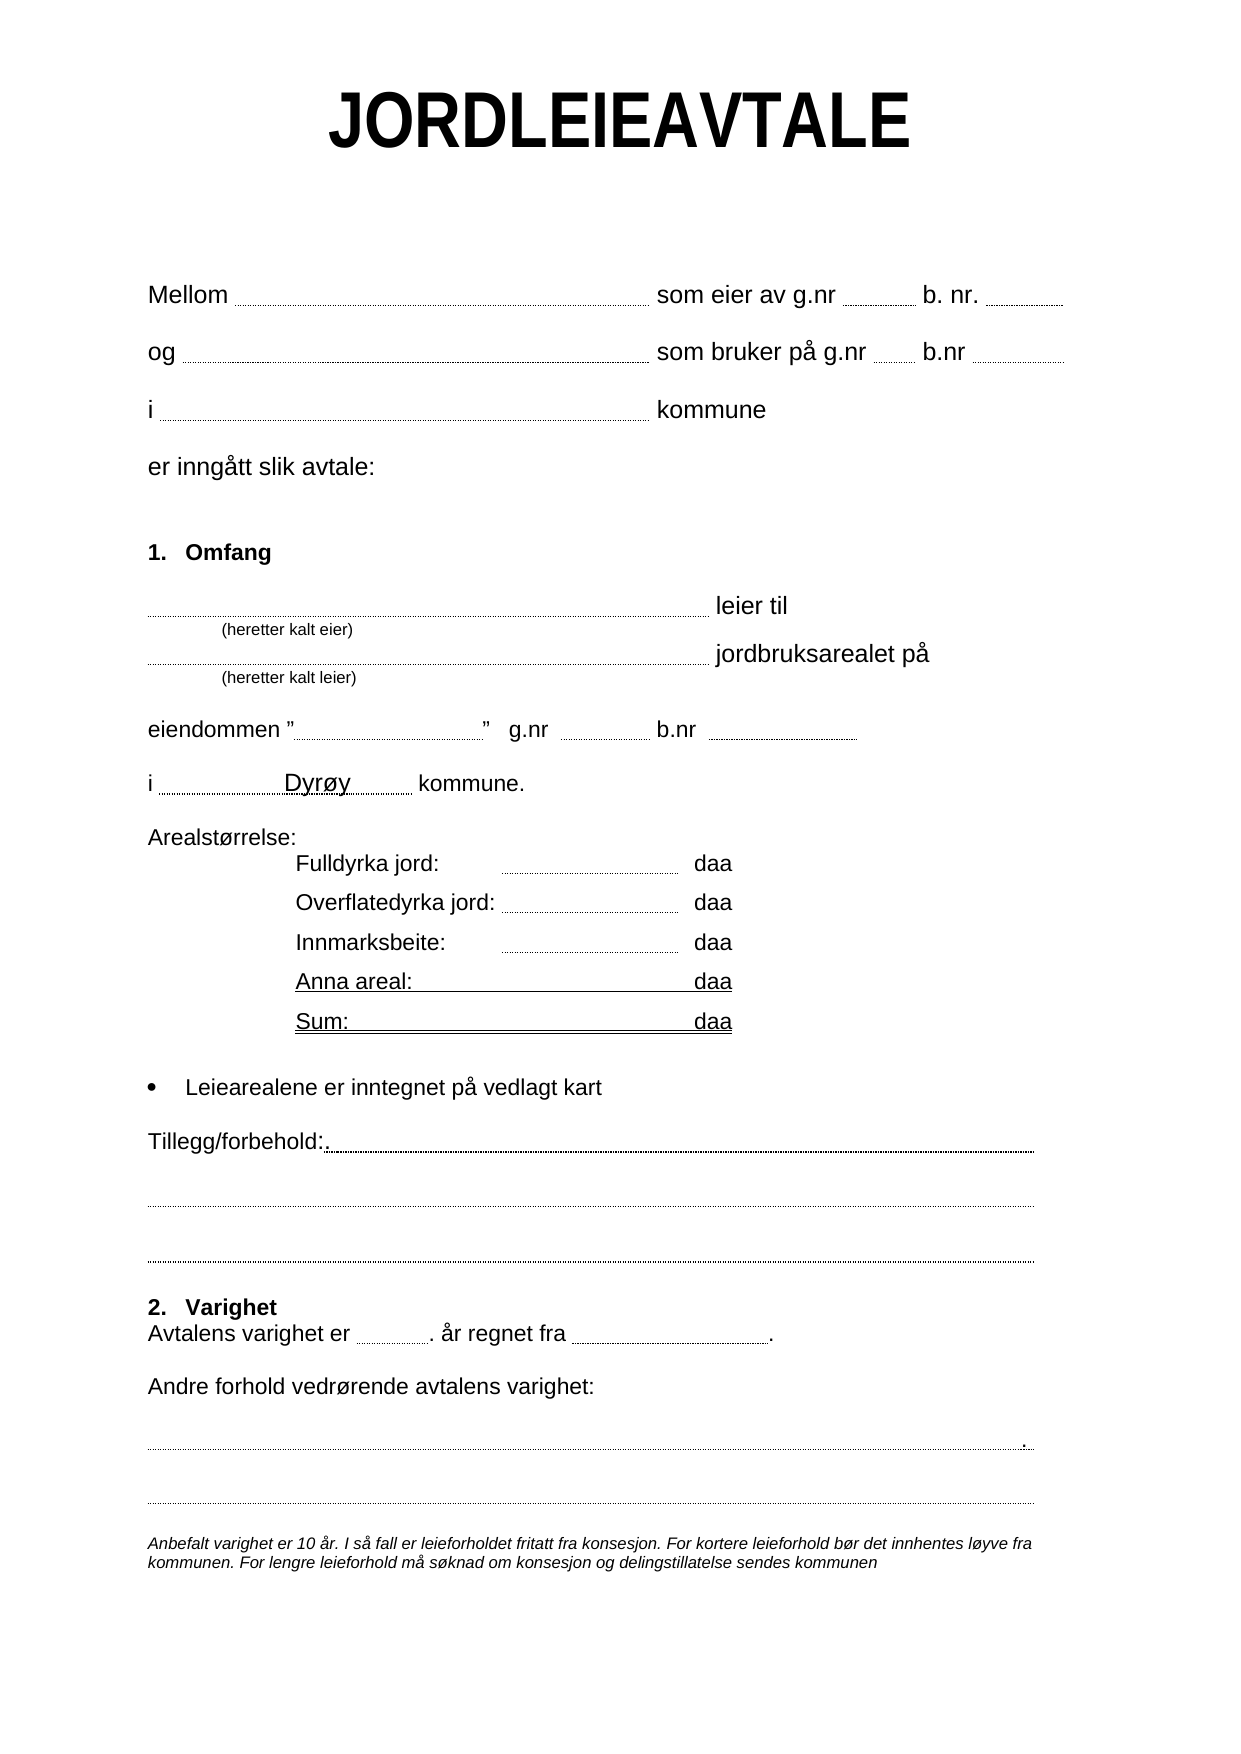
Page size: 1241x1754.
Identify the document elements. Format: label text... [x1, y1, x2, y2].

text er inngått slik avtale: [148, 452, 1093, 481]
text (heretter kalt eier) [148, 620, 1093, 639]
text Arealstørrelse: [148, 823, 1093, 850]
text leier til [148, 591, 1093, 620]
text Overflatedyrka jord: daa [295, 889, 1093, 916]
text og som bruker på g.nr b.nr [148, 337, 1093, 366]
text Avtalens varighet er . år regnet fra . [148, 1320, 1093, 1347]
text Innmarksbeite: daa [295, 929, 1093, 955]
list Varighet [148, 1294, 1093, 1320]
text . [148, 1426, 1093, 1452]
title JORDLEIEAVTALE [148, 74, 1093, 165]
text (heretter kalt leier) [148, 668, 1093, 687]
text Sum: daa [295, 1008, 1093, 1034]
list Omfang [148, 538, 1093, 565]
text i Dyrøy kommune. [148, 768, 1093, 797]
text i kommune [148, 395, 1093, 423]
text Andre forhold vedrørende avtalens varighet: [148, 1373, 1093, 1399]
text Tillegg/forbehold:. [148, 1126, 1093, 1155]
text Fulldyrka jord: daa [295, 850, 1093, 876]
text Anbefalt varighet er 10 år. I så fall er leieforholdet fritatt fra konsesjon. For kortere leieforhold bør det innhentes løyve fra kommunen. For lengre leieforhold må søknad om konsesjon og delingstillatelse sendes kommunen [148, 1534, 1093, 1572]
text jordbruksarealet på [148, 639, 1093, 668]
text Anna areal: daa [295, 968, 1093, 995]
text Mellom som eier av g.nr b. nr. [148, 280, 1093, 308]
list Leiearealene er inntegnet på vedlagt kart [148, 1074, 1093, 1100]
text eiendommen ” ” g.nr b.nr [148, 716, 1093, 742]
